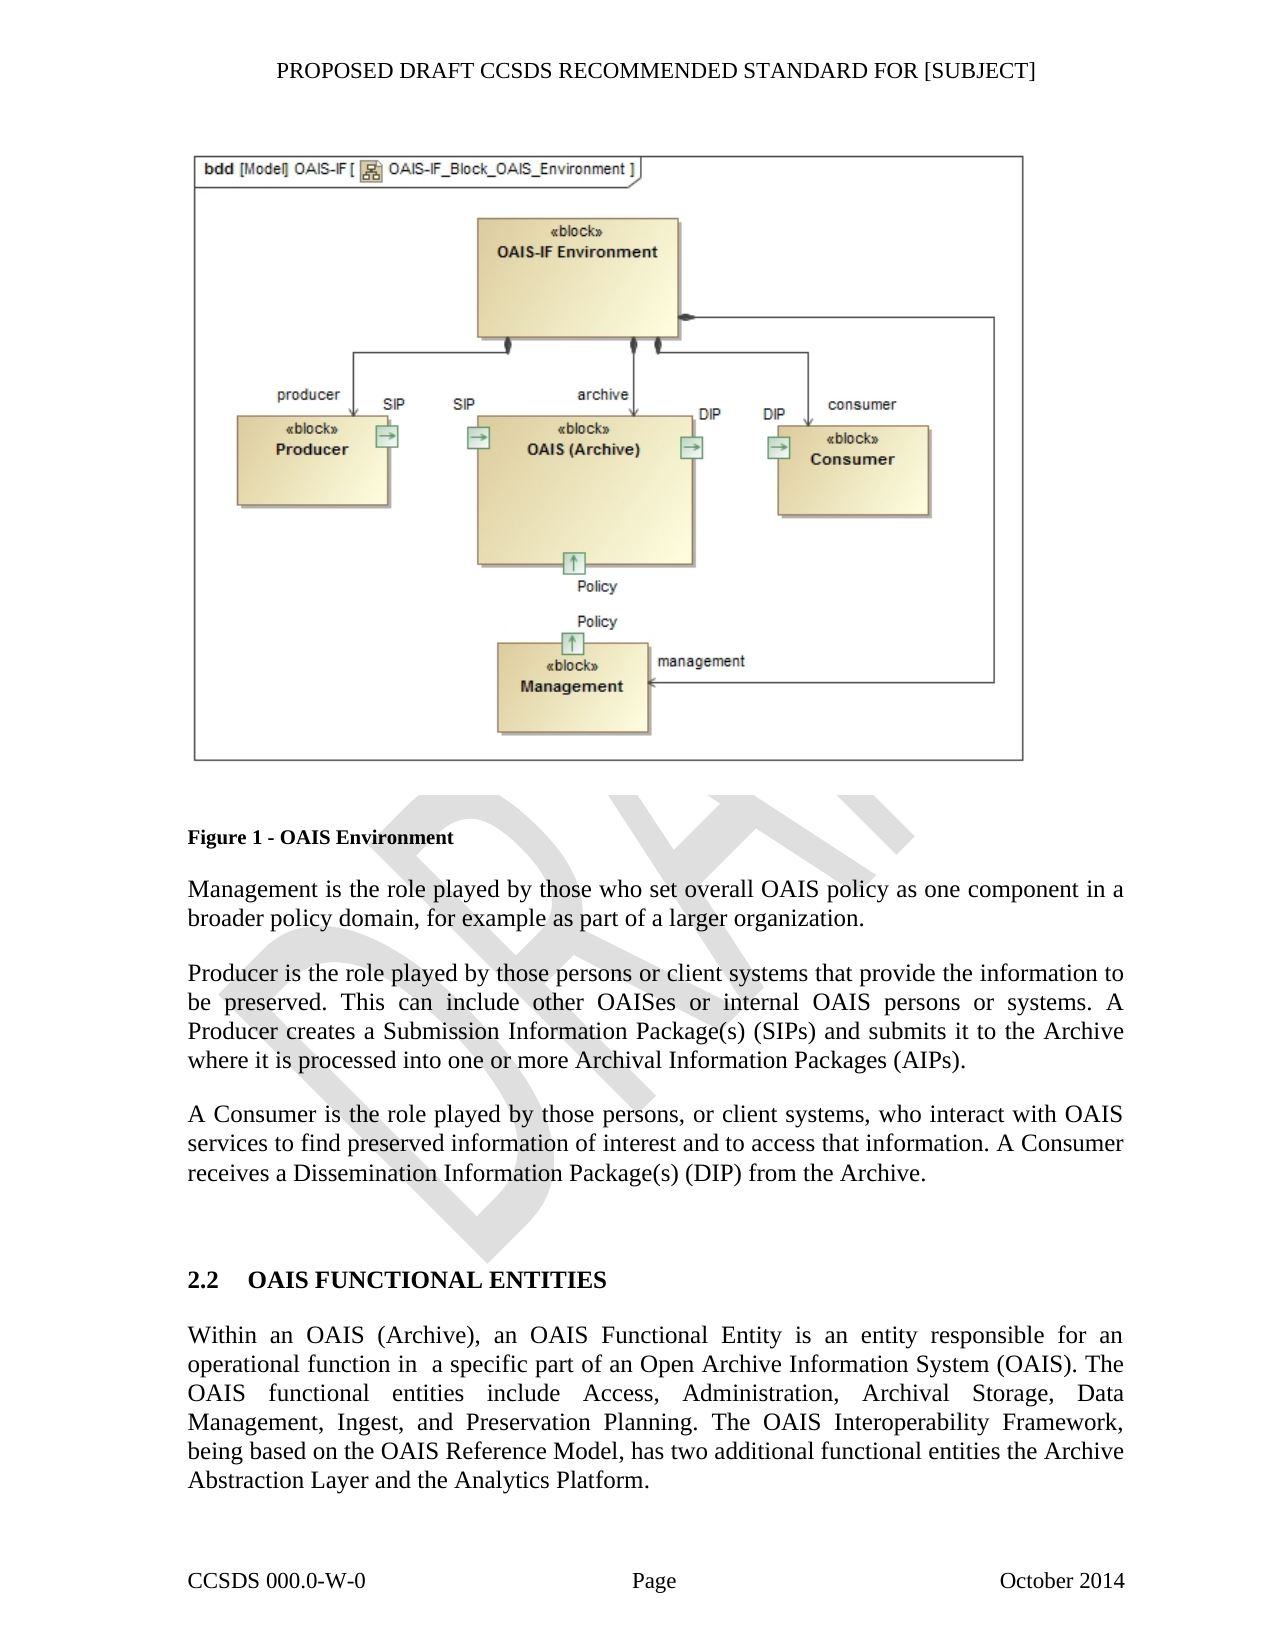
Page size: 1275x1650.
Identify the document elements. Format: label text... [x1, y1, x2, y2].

subtitle OAIS Functional EntitIES [187, 1266, 1125, 1294]
text A Consumer is the role played by those persons, or client systems, who interact with OAIS services to find preserved information of interest and to access that information. A Consumer receives a Dissemination Information Package(s) (DIP) from the Archive. [187, 1099, 1125, 1186]
picture [187, 150, 1058, 795]
text Management is the role played by those who set overall OAIS policy as one component in a broader policy domain, for example as part of a larger organization. [187, 874, 1125, 932]
text Producer is the role played by those persons or client systems that provide the information to be preserved. This can include other OAISes or internal OAIS persons or systems. A Producer creates a Submission Information Package(s) (SIPs) and submits it to the Archive where it is processed into one or more Archival Information Packages (AIPs). [187, 957, 1125, 1074]
text Figure - OAIS Environment [187, 820, 1125, 849]
text Within an OAIS (Archive), an OAIS Functional Entity is an entity responsible for an operational function in a specific part of an Open Archive Information System (OAIS). The OAIS functional entities include Access, Administration, Archival Storage, Data Management, Ingest, and Preservation Planning. The OAIS Interoperability Framework, being based on the OAIS Reference Model, has two additional functional entities the Archive Abstraction Layer and the Analytics Platform. [187, 1319, 1125, 1494]
